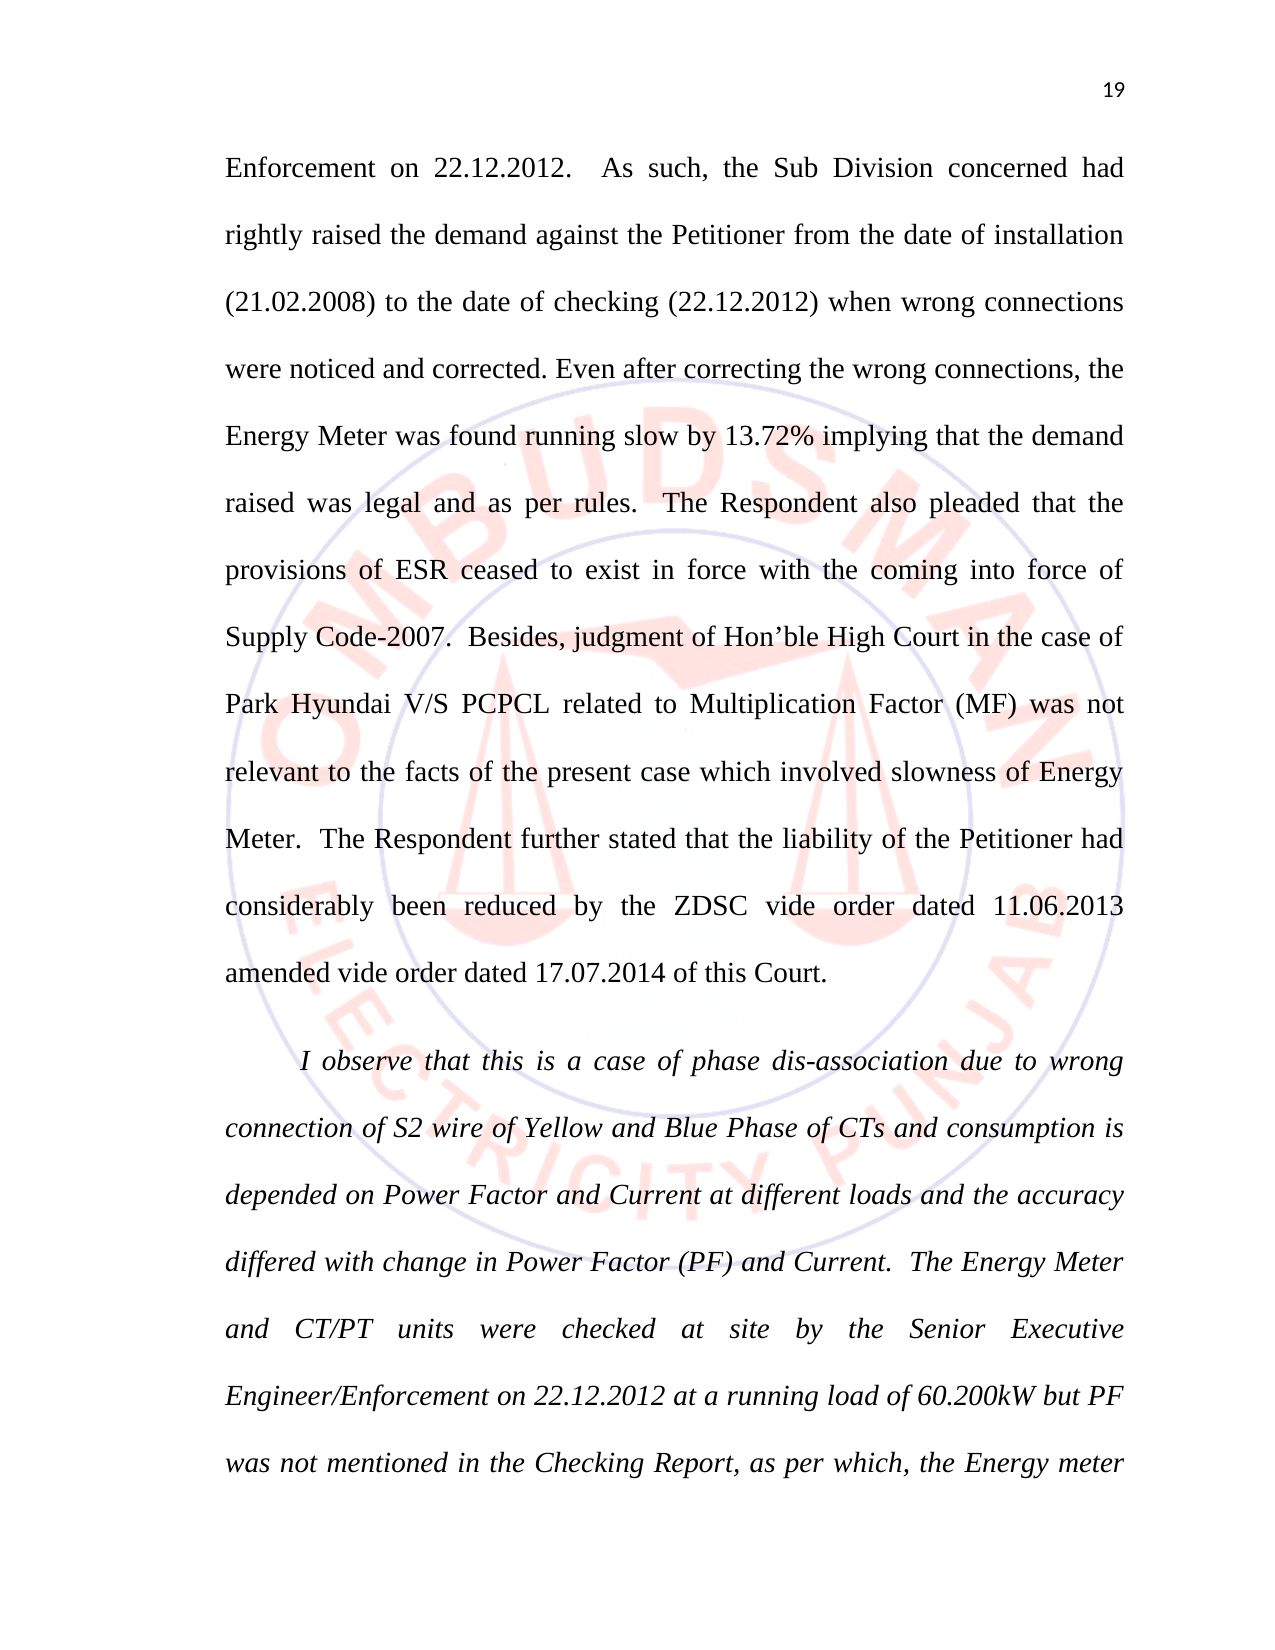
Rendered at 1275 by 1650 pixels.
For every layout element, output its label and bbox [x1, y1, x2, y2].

text [225, 150, 1125, 988]
text [225, 1043, 1125, 1479]
